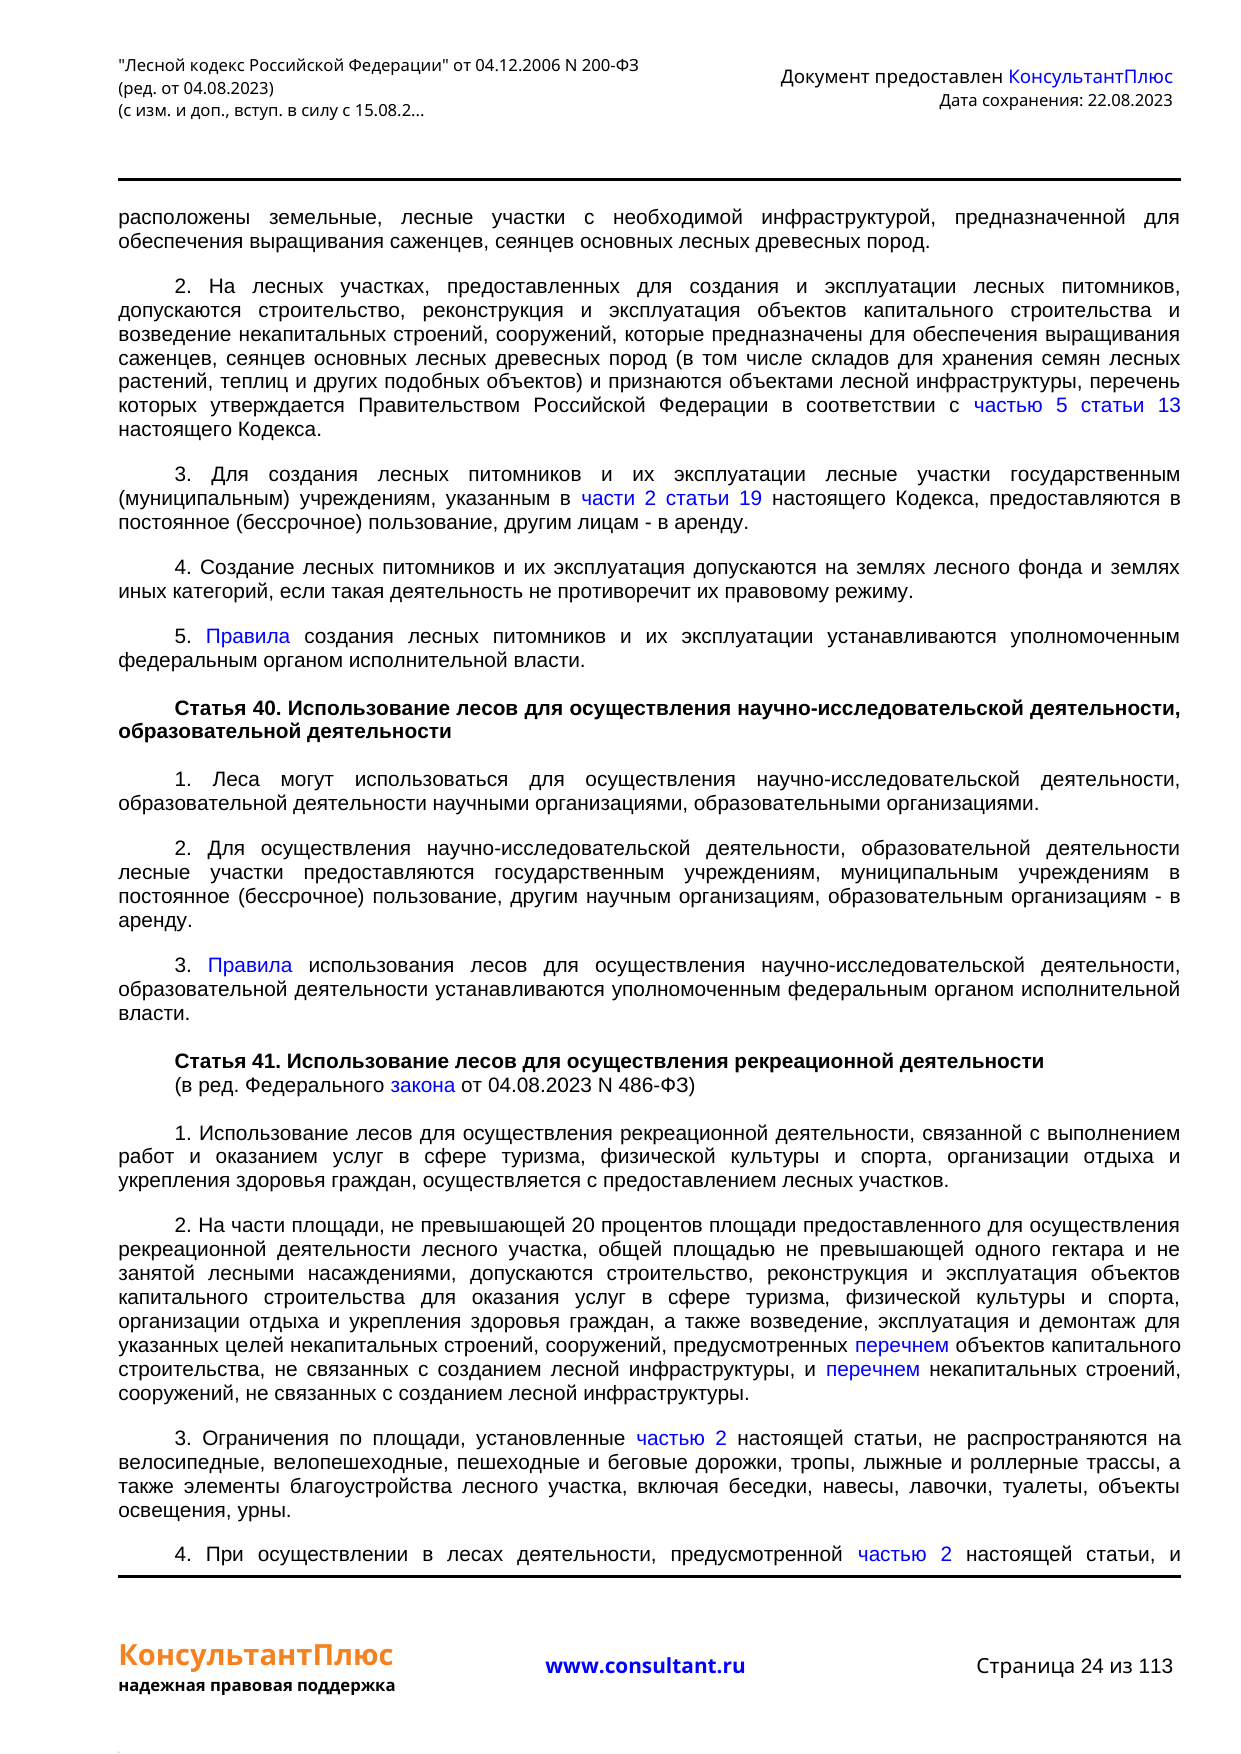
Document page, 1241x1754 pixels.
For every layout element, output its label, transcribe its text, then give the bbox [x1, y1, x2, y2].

text 3. Для создания лесных питомников и их эксплуатации лесные участки государственным (муниципальным) учреждениям, указанным в части 2 статьи 19 настоящего Кодекса, предоставляются в постоянное (бессрочное) пользование, другим лицам - в аренду. [118, 462, 1181, 534]
text 1. Леса могут использоваться для осуществления научно-исследовательской деятельности, образовательной деятельности научными организациями, образовательными организациями. [118, 767, 1181, 815]
text 2. Для осуществления научно-исследовательской деятельности, образовательной деятельности лесные участки предоставляются государственным учреждениям, муниципальным учреждениям в постоянное (бессрочное) пользование, другим научным организациям, образовательным организациям - в аренду. [118, 836, 1181, 932]
text 2. На лесных участках, предоставленных для создания и эксплуатации лесных питомников, допускаются строительство, реконструкция и эксплуатация объектов капитального строительства и возведение некапитальных строений, сооружений, которые предназначены для обеспечения выращивания саженцев, сеянцев основных лесных древесных пород (в том числе складов для хранения семян лесных растений, теплиц и других подобных объектов) и признаются объектами лесной инфраструктуры, перечень которых утверждается Правительством Российской Федерации в соответствии с частью 5 статьи 13 настоящего Кодекса. [118, 273, 1181, 441]
text 1. Использование лесов для осуществления рекреационной деятельности, связанной с выполнением работ и оказанием услуг в сфере туризма, физической культуры и спорта, организации отдыха и укрепления здоровья граждан, осуществляется с предоставлением лесных участков. [118, 1120, 1181, 1192]
text 3. Ограничения по площади, установленные частью 2 настоящей статьи, не распространяются на велосипедные, велопешеходные, пешеходные и беговые дорожки, тропы, лыжные и роллерные трассы, а также элементы благоустройства лесного участка, включая беседки, навесы, лавочки, туалеты, объекты освещения, урны. [118, 1426, 1181, 1521]
title Статья 40. Использование лесов для осуществления научно-исследовательской деятельности, образовательной деятельности [118, 695, 1181, 743]
text 4. Создание лесных питомников и их эксплуатация допускаются на землях лесного фонда и землях иных категорий, если такая деятельность не противоречит их правовому режиму. [118, 555, 1181, 603]
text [118, 1542, 1181, 1566]
text 3. Правила использования лесов для осуществления научно-исследовательской деятельности, образовательной деятельности устанавливаются уполномоченным федеральным органом исполнительной власти. [118, 953, 1181, 1024]
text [118, 205, 1181, 253]
text 2. На части площади, не превышающей 20 процентов площади предоставленного для осуществления рекреационной деятельности лесного участка, общей площадью не превышающей одного гектара и не занятой лесными насаждениями, допускаются строительство, реконструкция и эксплуатация объектов капитального строительства для оказания услуг в сфере туризма, физической культуры и спорта, организации отдыха и укрепления здоровья граждан, а также возведение, эксплуатация и демонтаж для указанных целей некапитальных строений, сооружений, предусмотренных перечнем объектов капитального строительства, не связанных с созданием лесной инфраструктуры, и перечнем некапитальных строений, сооружений, не связанных с созданием лесной инфраструктуры. [118, 1213, 1181, 1405]
title Статья 41. Использование лесов для осуществления рекреационной деятельности [118, 1048, 1181, 1072]
text (в ред. Федерального закона от 04.08.2023 N 486-ФЗ) [118, 1072, 1181, 1096]
text 5. Правила создания лесных питомников и их эксплуатации устанавливаются уполномоченным федеральным органом исполнительной власти. [118, 623, 1181, 671]
